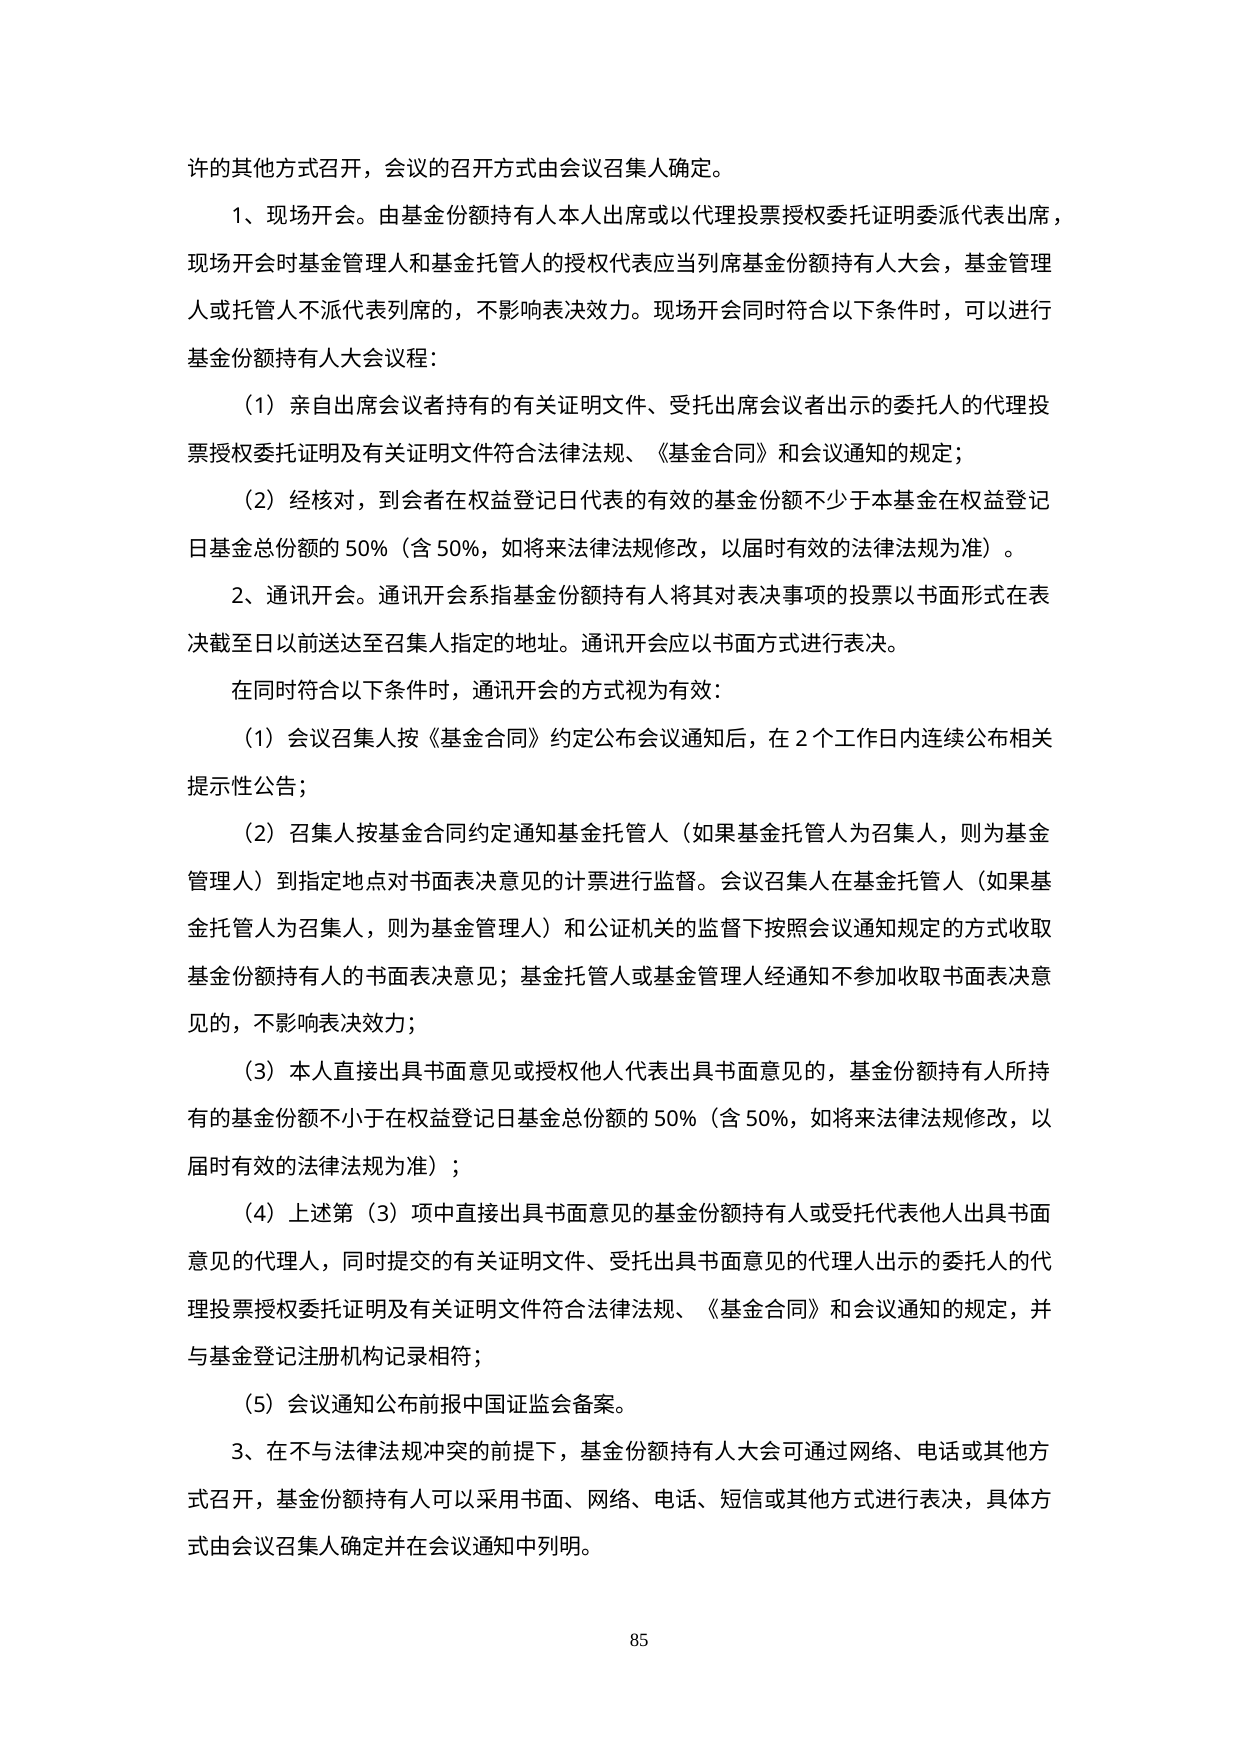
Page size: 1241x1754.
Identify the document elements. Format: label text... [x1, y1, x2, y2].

text 3、在不与法律法规冲突的前提下，基金份额持有人大会可通过网络、电话或其他方式召开，基金份额持有人可以采用书面、网络、电话、短信或其他方式进行表决，具体方式由会议召集人确定并在会议通知中列明。 [187, 1434, 1053, 1561]
text （1）亲自出席会议者持有的有关证明文件、受托出席会议者出示的委托人的代理投票授权委托证明及有关证明文件符合法律法规、《基金合同》和会议通知的规定； [187, 388, 1053, 467]
text 在同时符合以下条件时，通讯开会的方式视为有效： [187, 673, 1053, 705]
text （3）本人直接出具书面意见或授权他人代表出具书面意见的，基金份额持有人所持有的基金份额不小于在权益登记日基金总份额的50%（含50%，如将来法律法规修改，以届时有效的法律法规为准）； [187, 1054, 1053, 1181]
text （4）上述第（3）项中直接出具书面意见的基金份额持有人或受托代表他人出具书面意见的代理人，同时提交的有关证明文件、受托出具书面意见的代理人出示的委托人的代理投票授权委托证明及有关证明文件符合法律法规、《基金合同》和会议通知的规定，并与基金登记注册机构记录相符； [187, 1196, 1053, 1371]
text 2、通讯开会。通讯开会系指基金份额持有人将其对表决事项的投票以书面形式在表决截至日以前送达至召集人指定的地址。通讯开会应以书面方式进行表决。 [187, 578, 1053, 658]
text 1、现场开会。由基金份额持有人本人出席或以代理投票授权委托证明委派代表出席，现场开会时基金管理人和基金托管人的授权代表应当列席基金份额持有人大会，基金管理人或托管人不派代表列席的，不影响表决效力。现场开会同时符合以下条件时，可以进行基金份额持有人大会议程： [187, 198, 1053, 372]
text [187, 151, 1053, 182]
text （1）会议召集人按《基金合同》约定公布会议通知后，在2个工作日内连续公布相关提示性公告； [187, 721, 1053, 800]
text （5）会议通知公布前报中国证监会备案。 [187, 1387, 1053, 1418]
text （2）召集人按基金合同约定通知基金托管人（如果基金托管人为召集人，则为基金管理人）到指定地点对书面表决意见的计票进行监督。会议召集人在基金托管人（如果基金托管人为召集人，则为基金管理人）和公证机关的监督下按照会议通知规定的方式收取基金份额持有人的书面表决意见；基金托管人或基金管理人经通知不参加收取书面表决意见的，不影响表决效力； [187, 816, 1053, 1038]
text （2）经核对，到会者在权益登记日代表的有效的基金份额不少于本基金在权益登记日基金总份额的50%（含50%，如将来法律法规修改，以届时有效的法律法规为准）。 [187, 483, 1053, 563]
